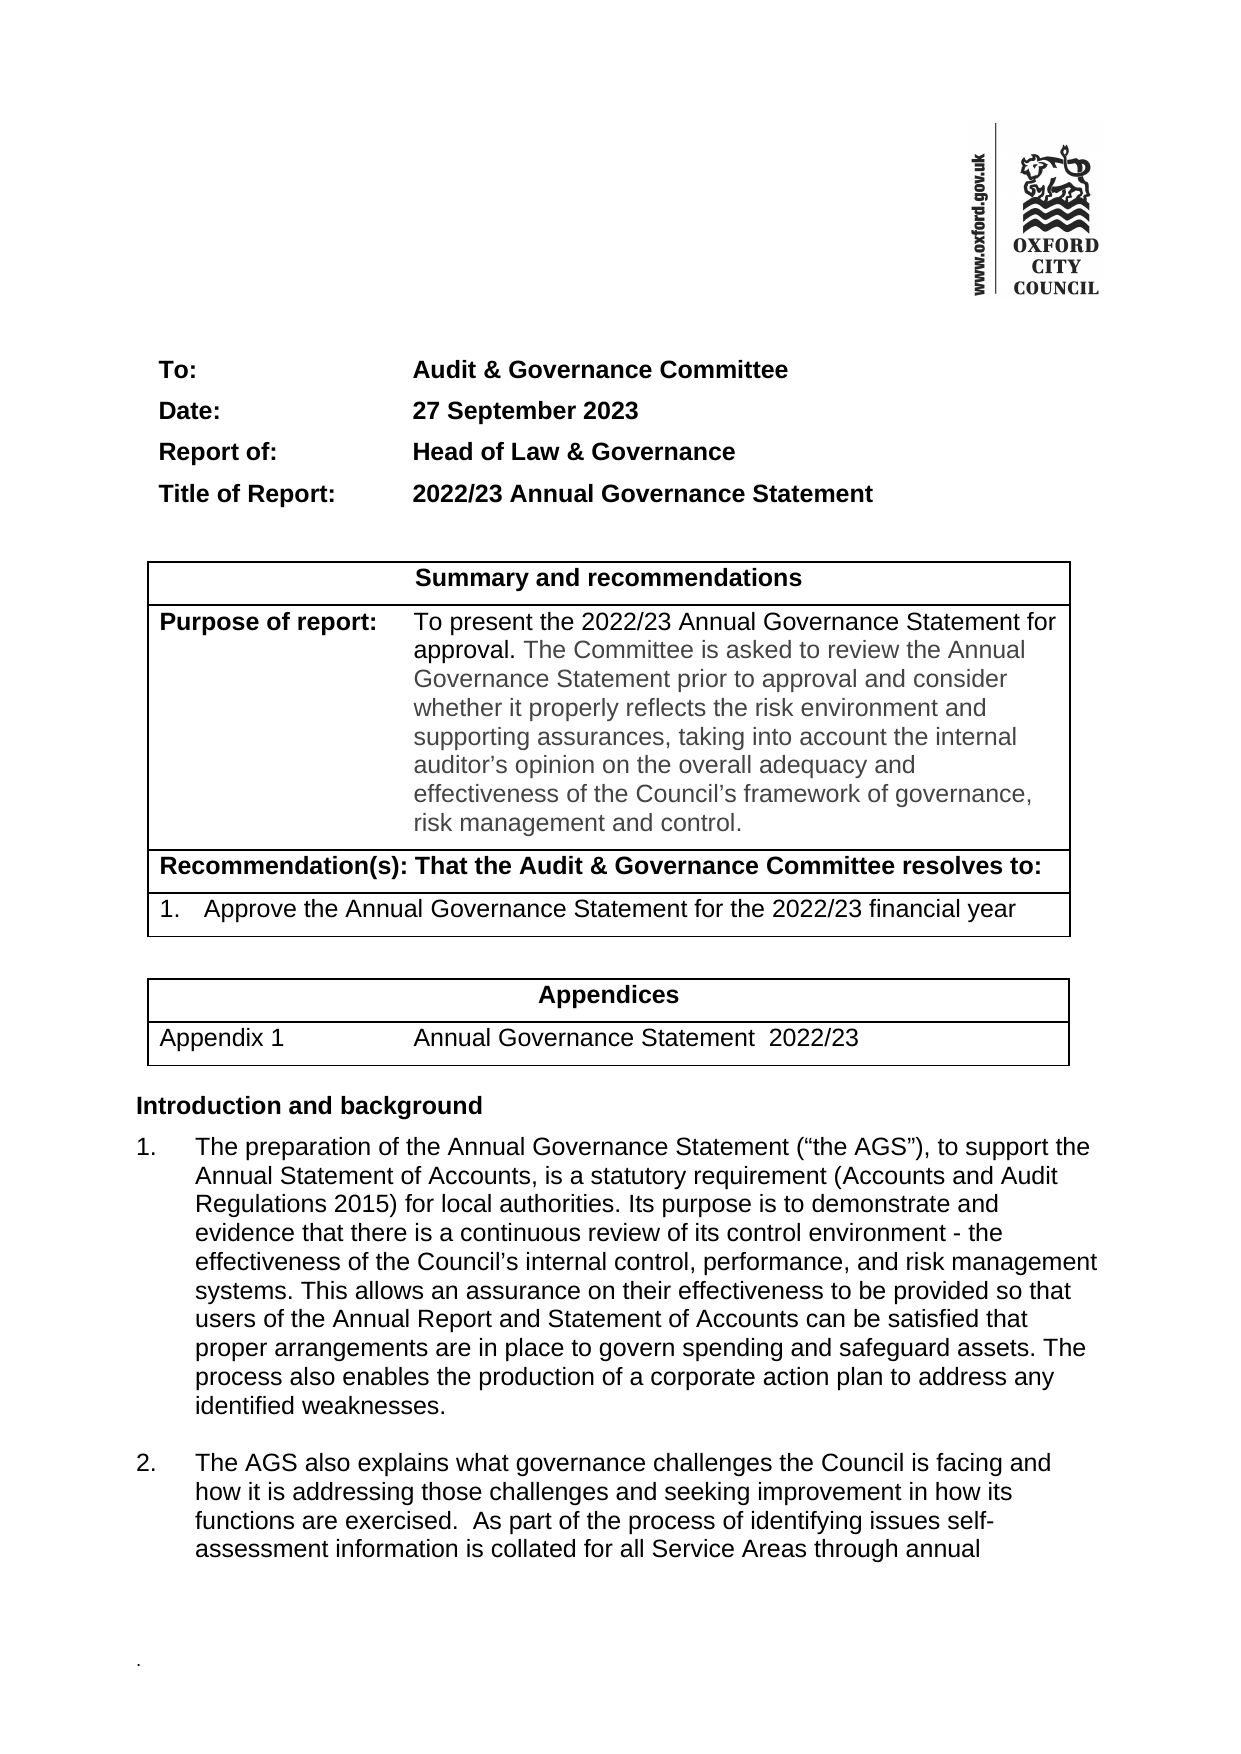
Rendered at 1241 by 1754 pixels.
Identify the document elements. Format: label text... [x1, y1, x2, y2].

table_cell 1. [149, 894, 192, 936]
table_cell 2022/23 Annual Governance Statement [401, 479, 1068, 520]
table_cell Purpose of report: [149, 606, 402, 849]
table_cell Annual Governance Statement 2022/23 [402, 1023, 1068, 1064]
picture [966, 118, 1105, 301]
table_cell Title of Report: [147, 479, 401, 520]
table_cell To present the 2022/23 Annual Governance Statement for approval. The Committee is asked to review the Annual Governance Statement prior to approval and consider whether it properly reflects the risk environment and supporting assurances, taking into account the internal auditor’s opinion on the overall adequacy and effectiveness of the Council’s framework of governance, risk management and control. [402, 606, 1069, 849]
table_cell Head of Law & Governance [401, 437, 1068, 478]
table_cell Recommendation(s): That the Audit & Governance Committee resolves to: [149, 851, 1069, 892]
list The preparation of the Annual Governance Statement (“the AGS”), to support the Annual Statement of Accounts, is a statutory requirement (Accounts and Audit Regulations 2015) for local authorities. Its purpose is to demonstrate and evidence that there is a continuous review of its control environment - the effectiveness of the Council’s internal control, performance, and risk management systems. This allows an assurance on their effectiveness to be provided so that users of the Annual Report and Statement of Accounts can be satisfied that proper arrangements are in place to govern spending and safeguard assets. The process also enables the production of a corporate action plan to address any identified weaknesses. [136, 1132, 1104, 1419]
table_header To: [147, 355, 401, 396]
table_cell Report of: [147, 437, 401, 478]
table_header Summary and recommendations [149, 563, 1069, 604]
table_cell Approve the Annual Governance Statement for the 2022/23 financial year [193, 894, 1069, 936]
table_header Audit & Governance Committee [401, 355, 1068, 396]
subtitle Introduction and background [136, 1091, 1104, 1119]
table_cell Date: [147, 396, 401, 437]
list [136, 1448, 1104, 1563]
table_header Appendices [149, 980, 1068, 1021]
table_cell 27 September 2023 [401, 396, 1068, 437]
table_cell Appendix 1 [149, 1023, 402, 1064]
